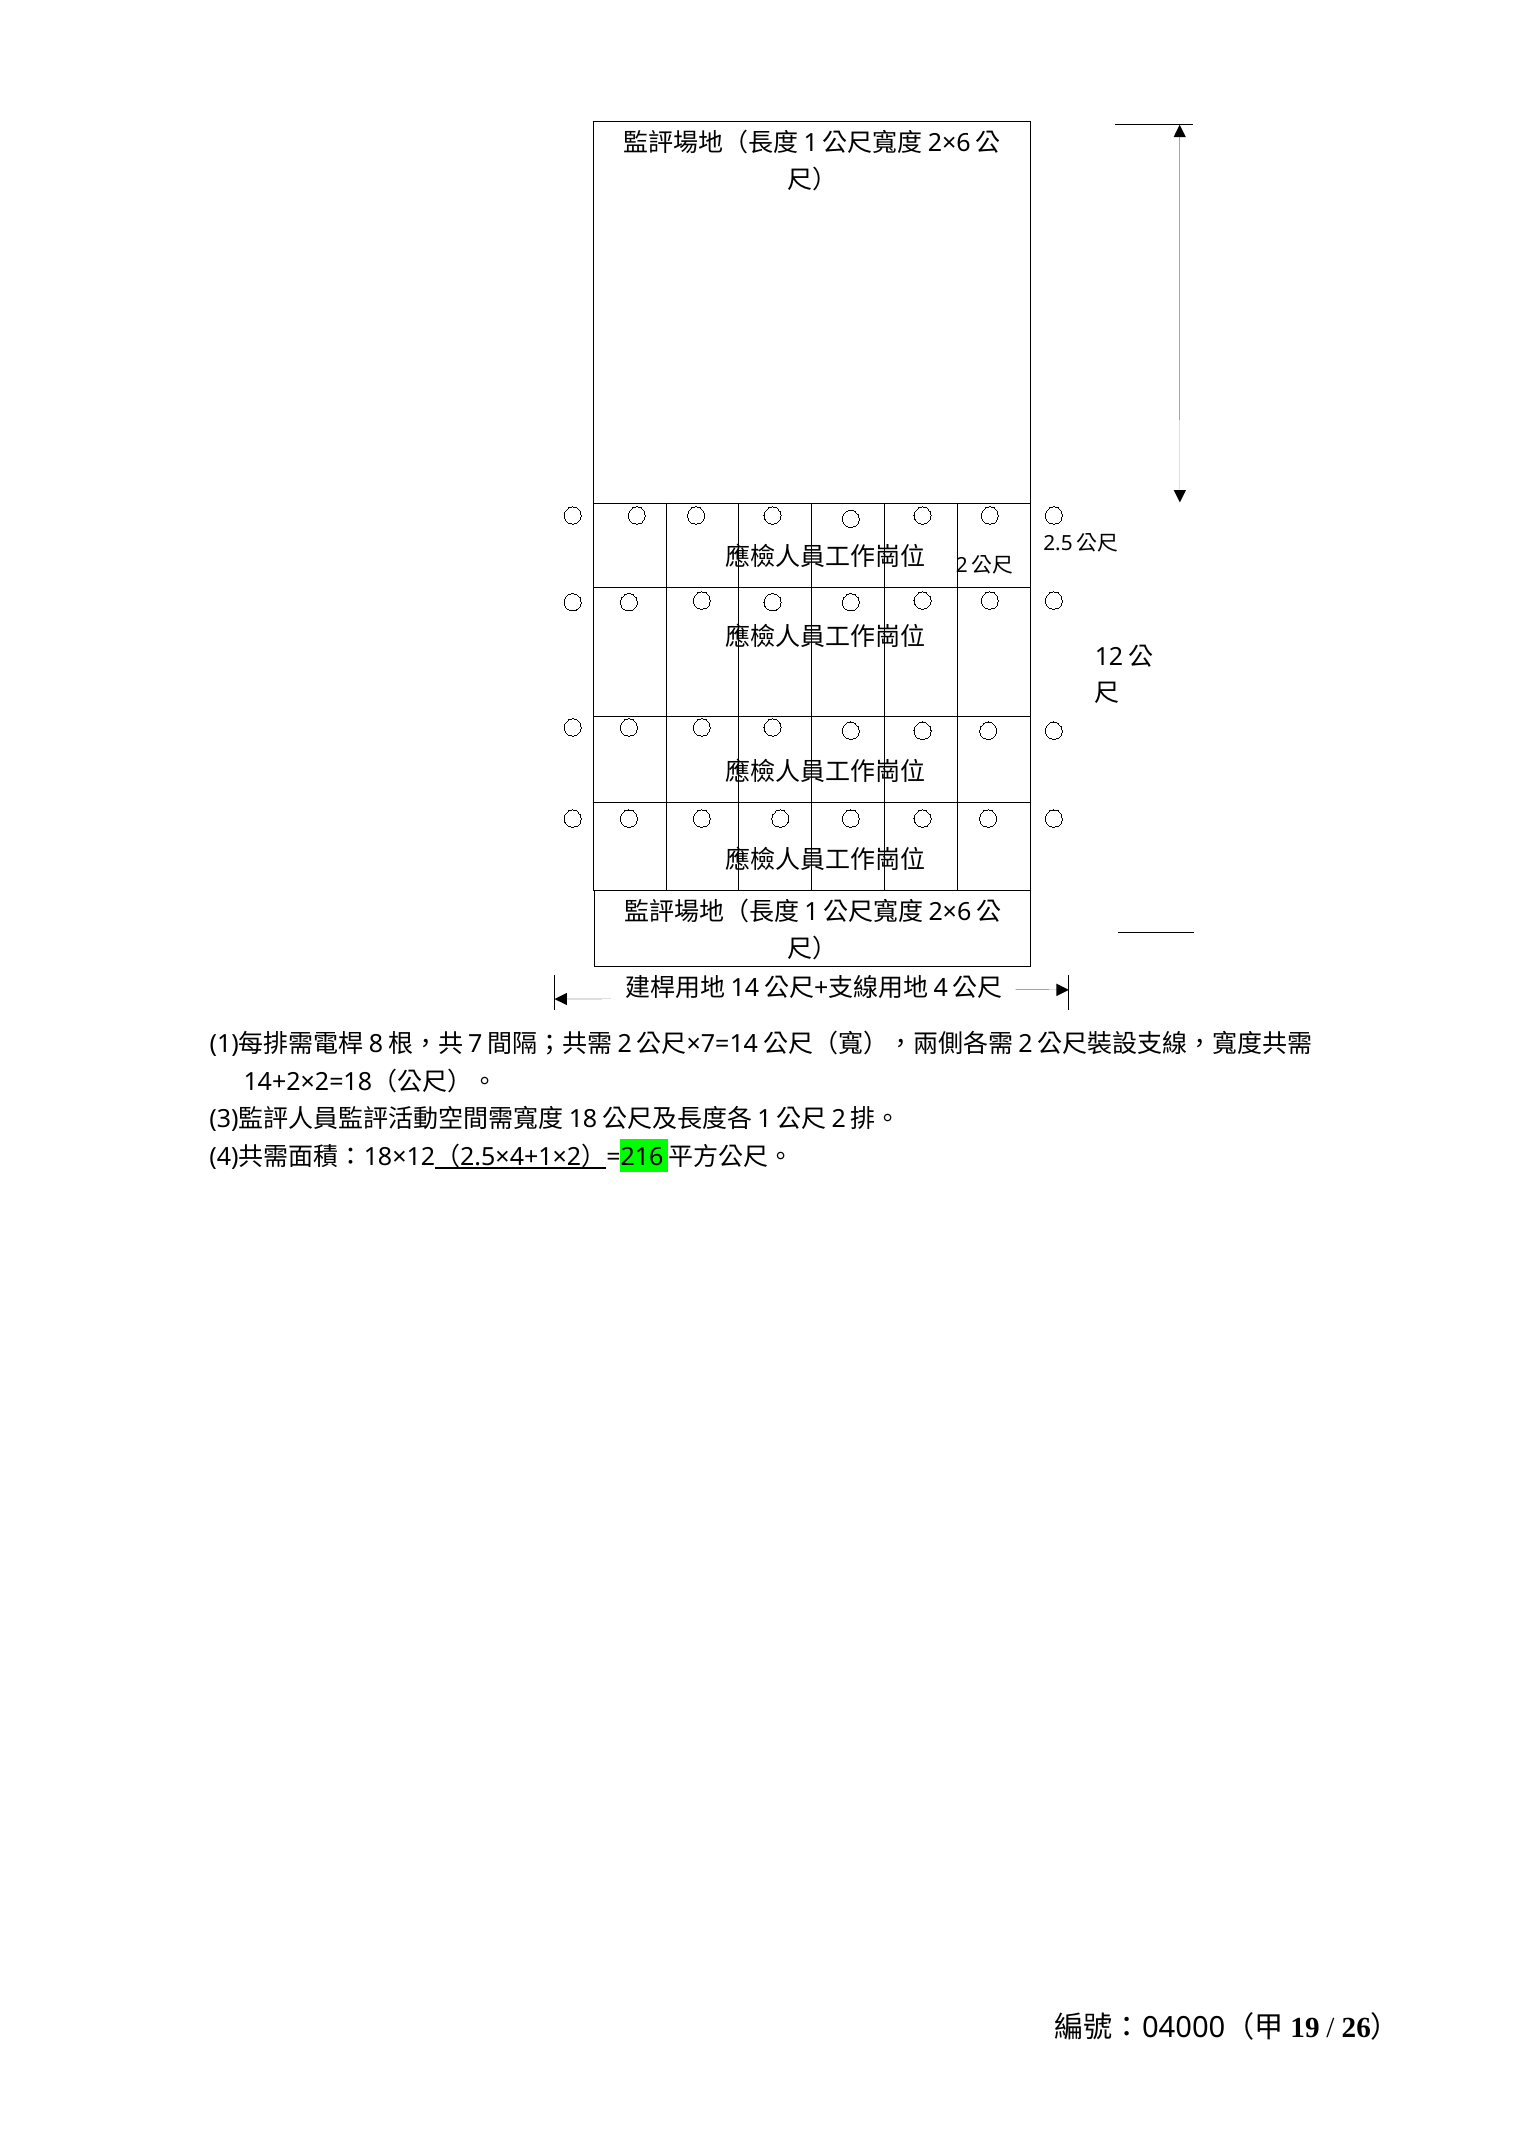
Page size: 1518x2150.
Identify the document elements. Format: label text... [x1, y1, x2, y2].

table_cell [739, 717, 811, 802]
table_cell [667, 717, 738, 802]
text (4)共需面積：18×12（2.5×4+1×2）=216平方公尺。 [208, 1136, 1399, 1173]
table_cell [667, 504, 738, 587]
text (3)監評人員監評活動空間需寬度18公尺及長度各1公尺2排。 [208, 1098, 1399, 1136]
table_cell [594, 803, 666, 890]
text (1)每排需電桿8根，共7間隔；共需2公尺×7=14公尺（寬），兩側各需2公尺裝設支線，寬度共需14+2×2=18（公尺）。 [209, 1023, 1399, 1098]
table_cell [812, 588, 884, 716]
table_cell [812, 504, 884, 587]
text 建桿用地14公尺+支線用地4公尺 [228, 967, 1399, 1004]
table_cell [739, 504, 811, 587]
table_cell [739, 588, 811, 716]
table_cell [812, 803, 884, 890]
table_cell [958, 504, 1030, 587]
table_cell [958, 717, 1030, 802]
table_cell [594, 588, 666, 716]
table_cell [667, 588, 738, 716]
table_cell [594, 504, 666, 587]
table_cell [885, 504, 957, 587]
table_cell [958, 588, 1030, 716]
table_header 監評場地（長度1公尺寬度2×6公尺） [594, 122, 1030, 502]
table_cell [885, 588, 957, 716]
table_cell [885, 803, 957, 890]
table_cell 監評場地（長度1公尺寬度2×6公尺） [595, 891, 1030, 966]
table_cell [885, 717, 957, 802]
table_cell [812, 717, 884, 802]
table_cell [594, 717, 666, 802]
table_cell [667, 803, 738, 890]
table_cell [739, 803, 811, 890]
table_cell [958, 803, 1030, 890]
